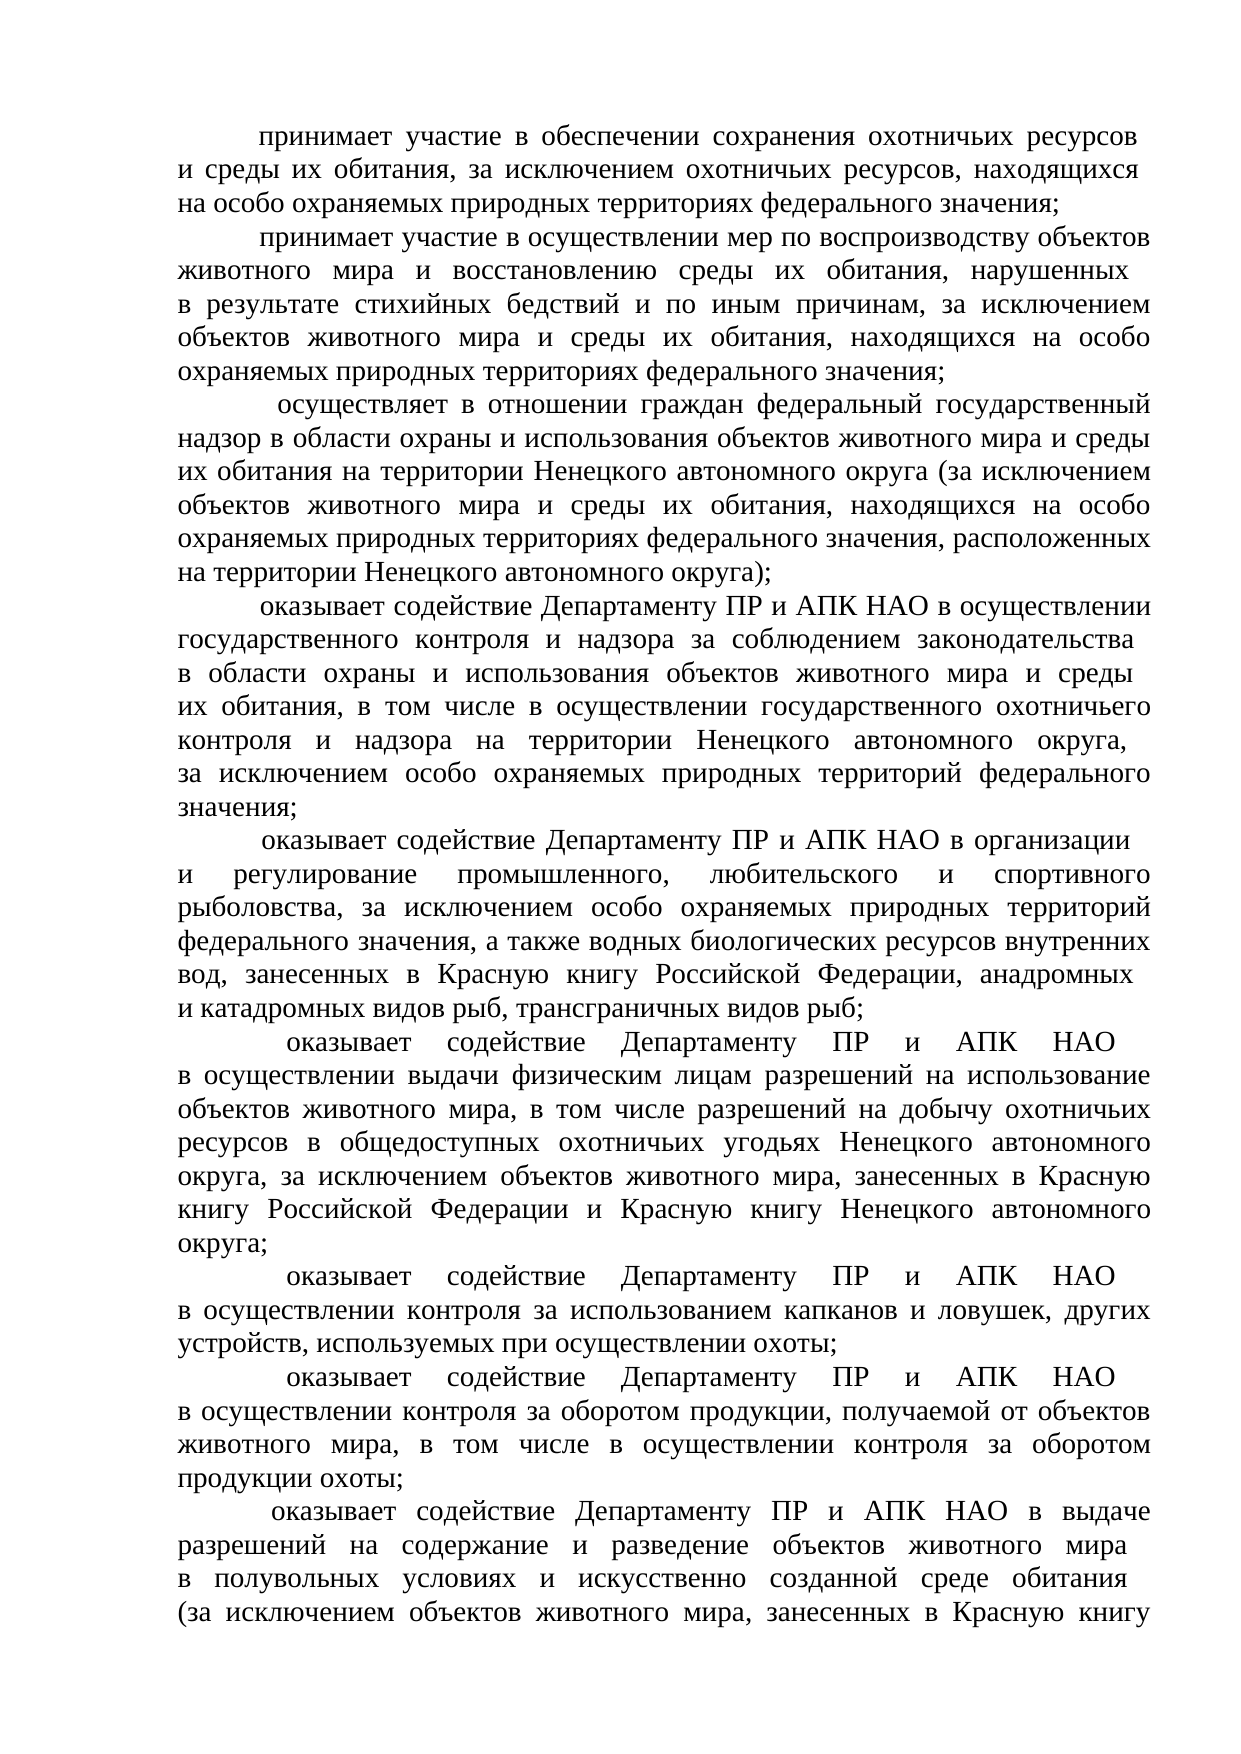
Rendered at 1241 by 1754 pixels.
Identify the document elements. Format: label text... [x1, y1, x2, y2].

text оказывает содействие Департаменту ПР и АПК НАО в осуществлении контроля за использованием капканов и ловушек, других устройств, используемых при осуществлении охоты; [177, 1258, 1152, 1359]
text оказывает содействие Департаменту ПР и АПК НАО в осуществлении выдачи физическим лицам разрешений на использование объектов животного мира, в том числе разрешений на добычу охотничьих ресурсов в общедоступных охотничьих угодьях Ненецкого автономного округа, за исключением объектов животного мира, занесенных в Красную книгу Российской Федерации и Красную книгу Ненецкого автономного округа; [177, 1024, 1152, 1258]
text осуществляет в отношении граждан федеральный государственный надзор в области охраны и использования объектов животного мира и среды их обитания на территории Ненецкого автономного округа (за исключением объектов животного мира и среды их обитания, находящихся на особо охраняемых природных территориях федерального значения, расположенных на территории Ненецкого автономного округа); [177, 386, 1152, 588]
text оказывает содействие Департаменту ПР и АПК НАО в организации и регулирование промышленного, любительского и спортивного рыболовства, за исключением особо охраняемых природных территорий федерального значения, а также водных биологических ресурсов внутренних вод, занесенных в Красную книгу Российской Федерации, анадромных и катадромных видов рыб, трансграничных видов рыб; [177, 822, 1152, 1024]
text принимает участие в обеспечении сохранения охотничьих ресурсов и среды их обитания, за исключением охотничьих ресурсов, находящихся на особо охраняемых природных территориях федерального значения; [177, 118, 1152, 219]
text принимает участие в осуществлении мер по воспроизводству объектов животного мира и восстановлению среды их обитания, нарушенных в результате стихийных бедствий и по иным причинам, за исключением объектов животного мира и среды их обитания, находящихся на особо охраняемых природных территориях федерального значения; [177, 219, 1152, 386]
text оказывает содействие Департаменту ПР и АПК НАО в осуществлении контроля за оборотом продукции, получаемой от объектов животного мира, в том числе в осуществлении контроля за оборотом продукции охоты; [177, 1359, 1152, 1493]
text оказывает содействие Департаменту ПР и АПК НАО в осуществлении государственного контроля и надзора за соблюдением законодательства в области охраны и использования объектов животного мира и среды их обитания, в том числе в осуществлении государственного охотничьего контроля и надзора на территории Ненецкого автономного округа, за исключением особо охраняемых природных территорий федерального значения; [177, 588, 1152, 822]
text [177, 1493, 1152, 1627]
